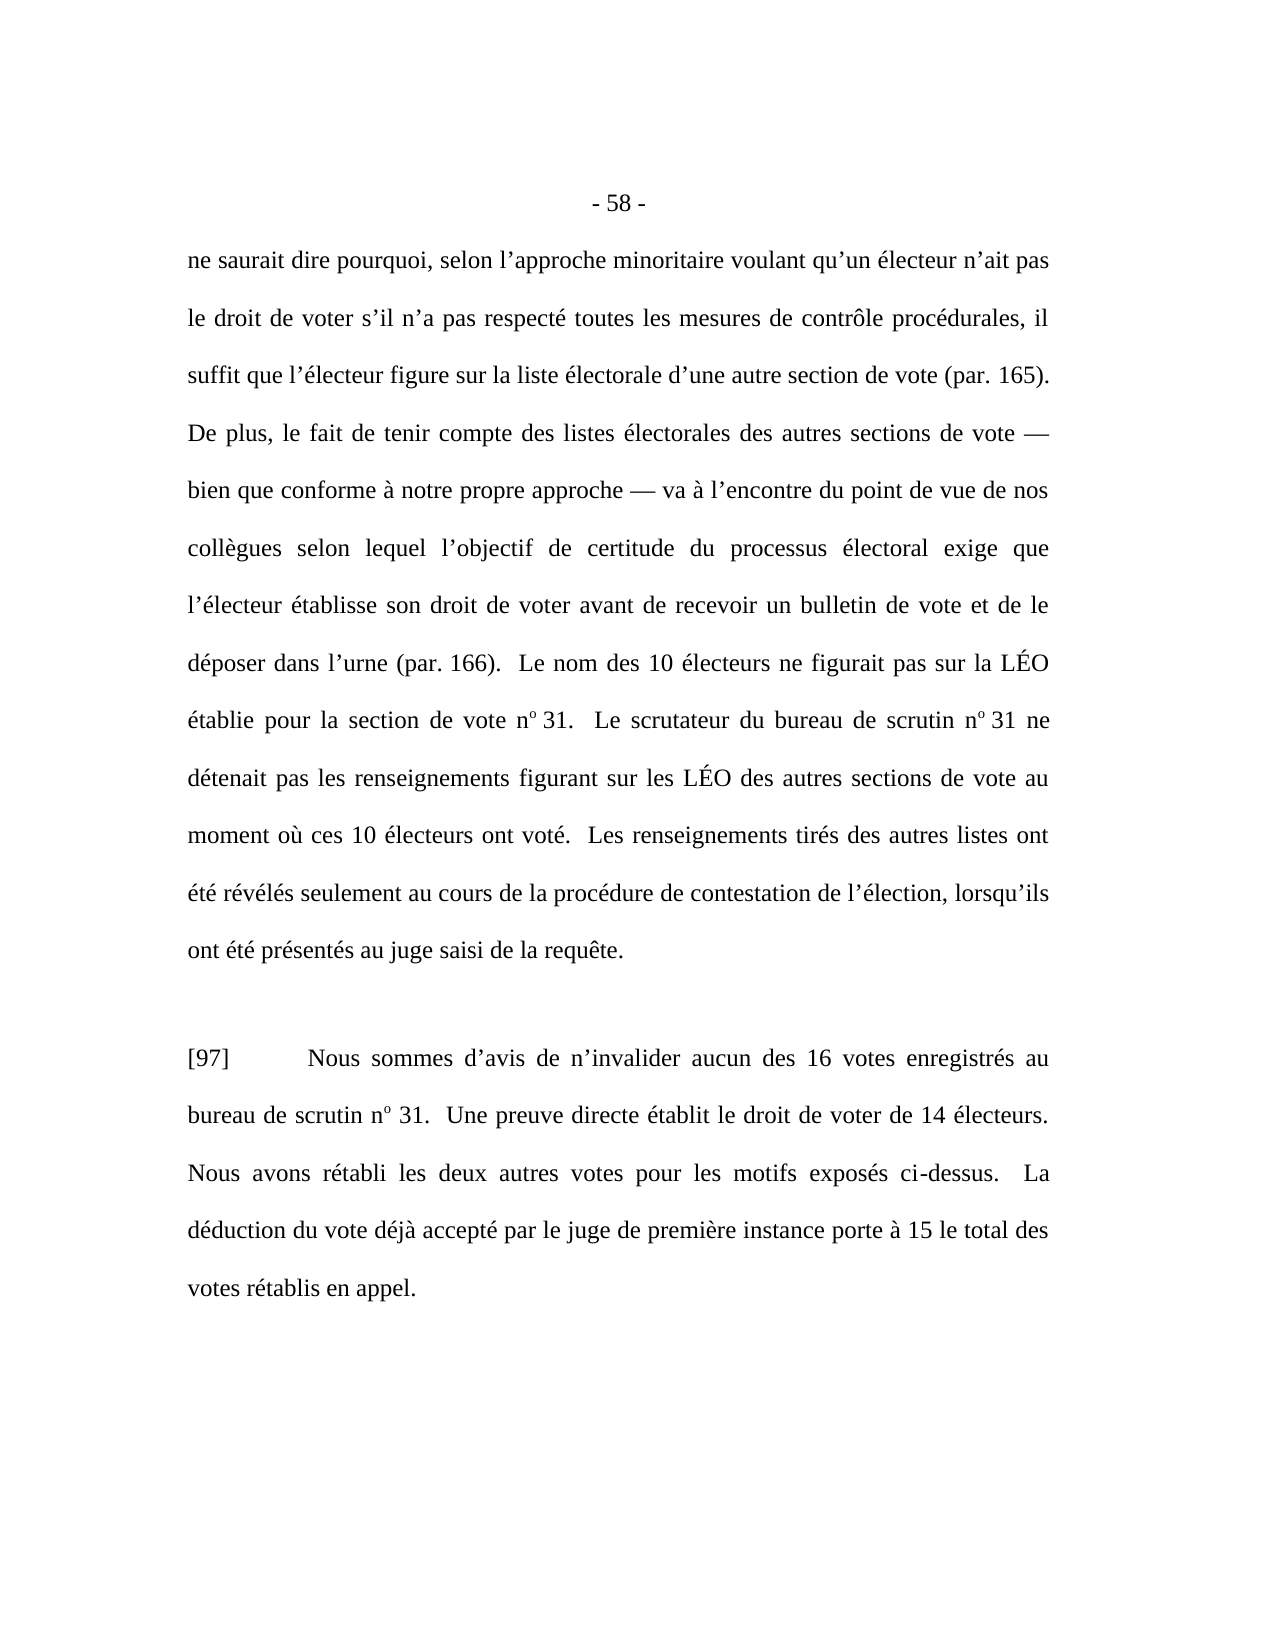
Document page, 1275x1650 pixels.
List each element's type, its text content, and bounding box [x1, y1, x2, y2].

text Nous sommes d’avis de n’invalider aucun des 16 votes enregistrés au bureau de scrutin no 31. Une preuve directe établit le droit de voter de 14 électeurs. Nous avons rétabli les deux autres votes pour les motifs exposés ci-dessus. La déduction du vote déjà accepté par le juge de première instance porte à 15 le total des votes rétablis en appel. [187, 1043, 1050, 1301]
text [187, 245, 1050, 964]
